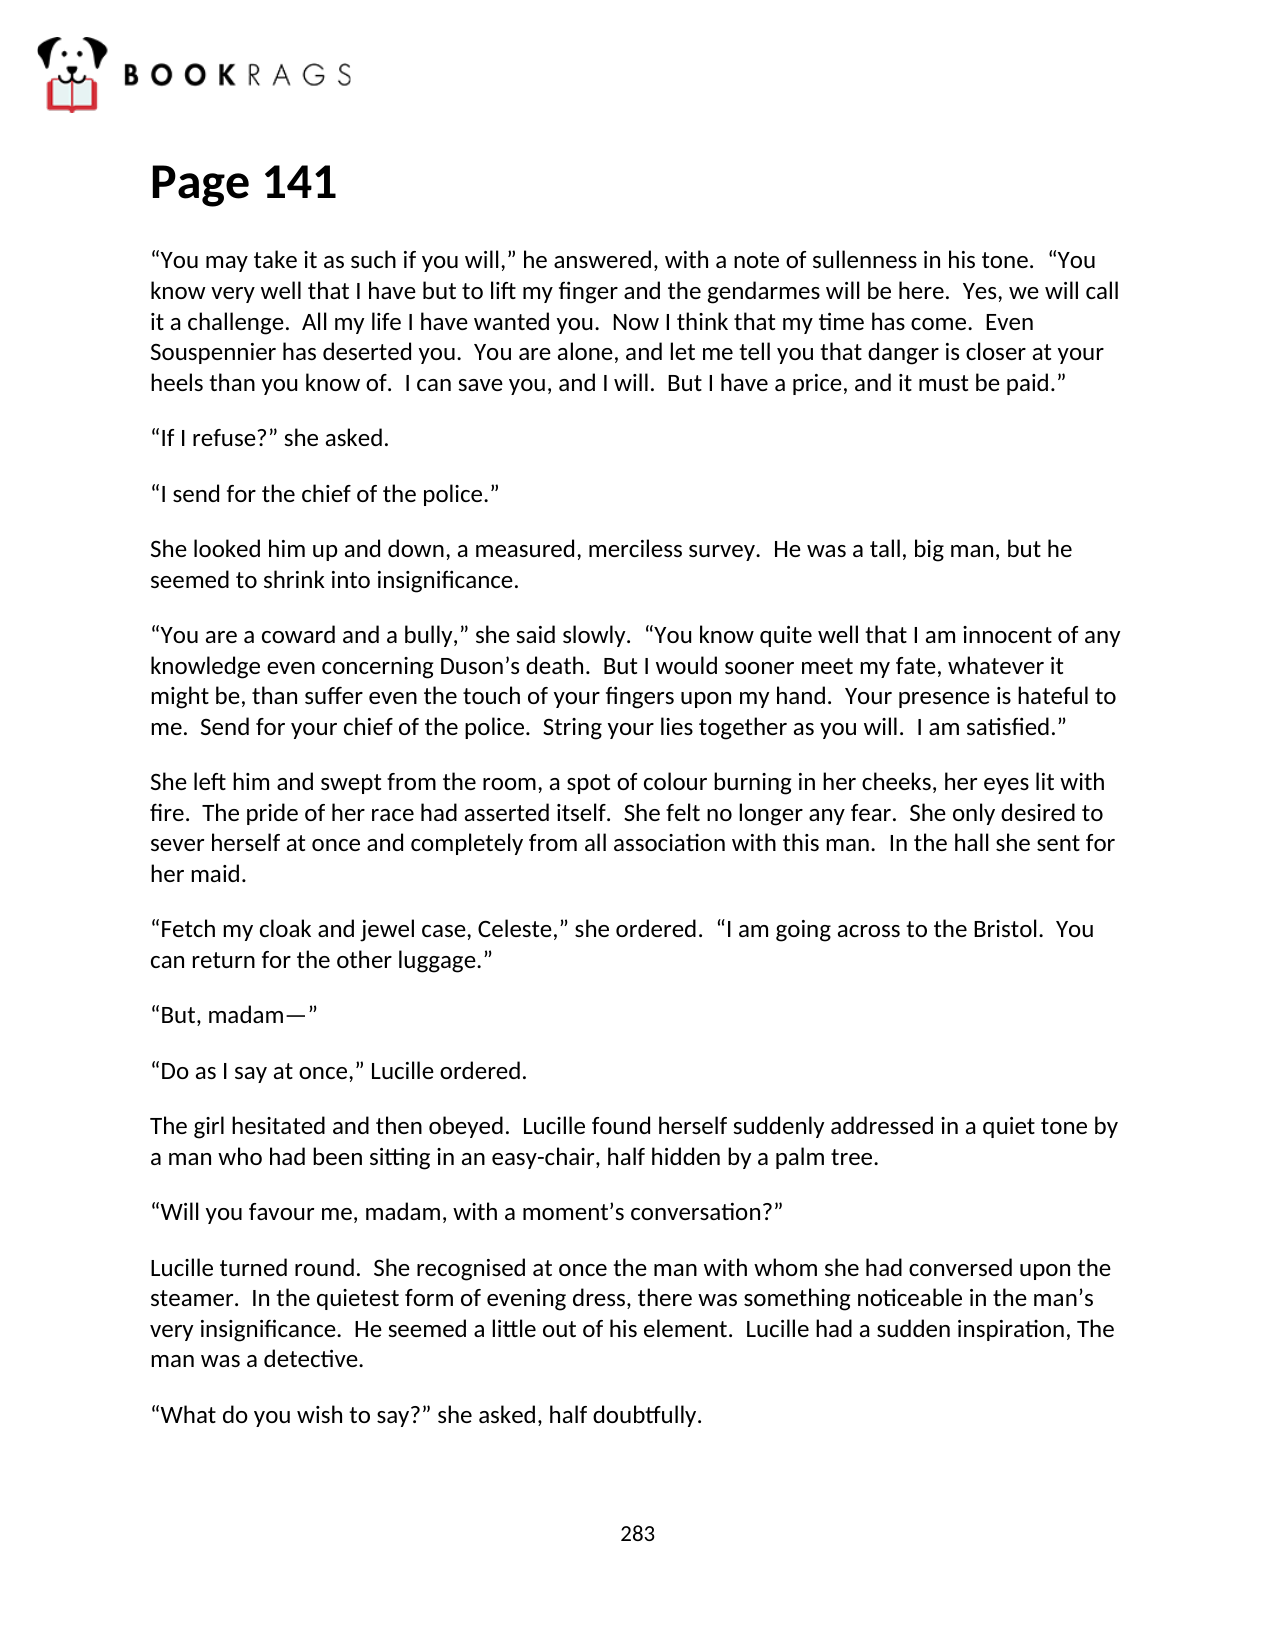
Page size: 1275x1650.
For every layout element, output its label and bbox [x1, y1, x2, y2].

picture [37, 37, 351, 113]
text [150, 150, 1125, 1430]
